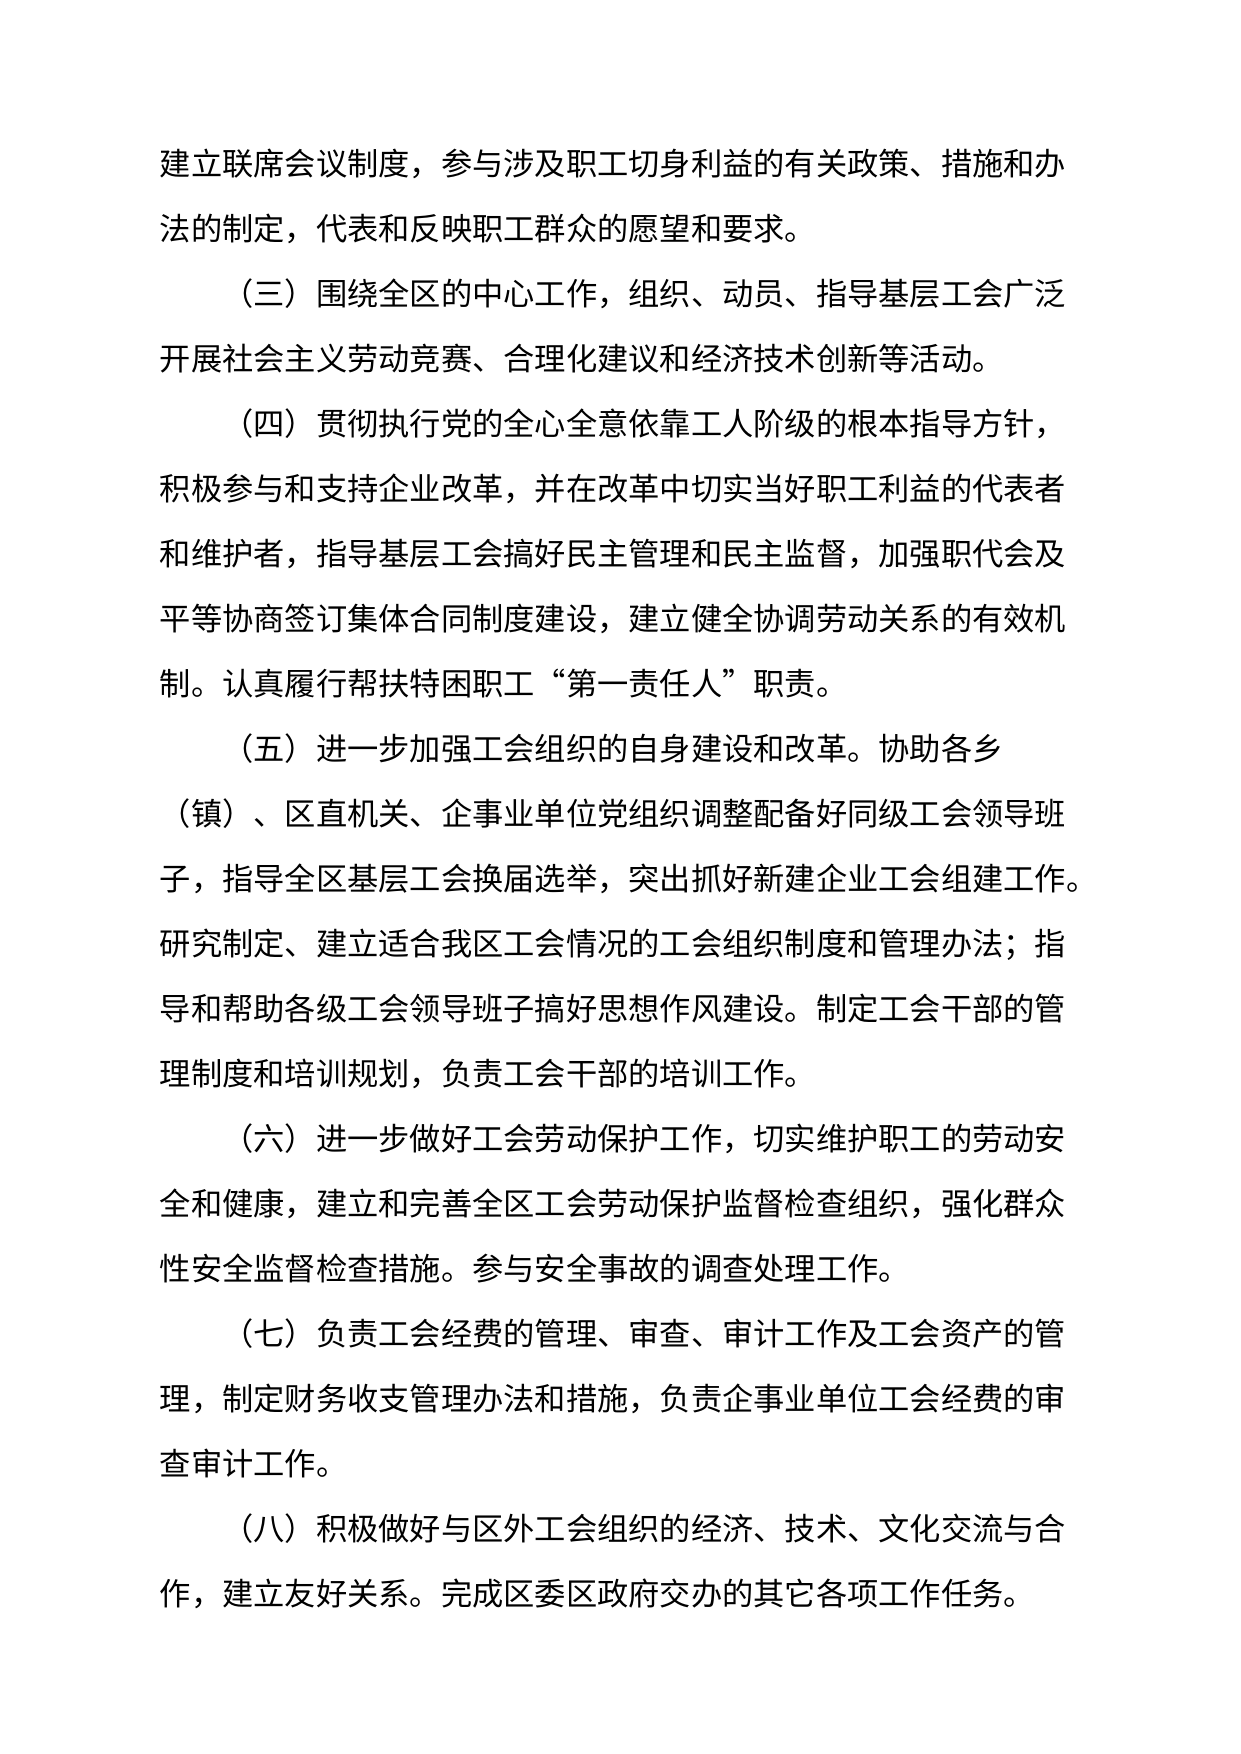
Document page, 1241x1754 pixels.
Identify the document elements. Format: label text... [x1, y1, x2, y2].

text （六）进一步做好工会劳动保护工作，切实维护职工的劳动安全和健康，建立和完善全区工会劳动保护监督检查组织，强化群众性安全监督检查措施。参与安全事故的调查处理工作。 [159, 1104, 1081, 1299]
text （五）进一步加强工会组织的自身建设和改革。协助各乡（镇）、区直机关、企事业单位党组织调整配备好同级工会领导班子，指导全区基层工会换届选举，突出抓好新建企业工会组建工作。研究制定、建立适合我区工会情况的工会组织制度和管理办法；指导和帮助各级工会领导班子搞好思想作风建设。制定工会干部的管理制度和培训规划，负责工会干部的培训工作。 [159, 714, 1081, 1104]
text （八）积极做好与区外工会组织的经济、技术、文化交流与合作，建立友好关系。完成区委区政府交办的其它各项工作任务。 [159, 1494, 1081, 1624]
text （四）贯彻执行党的全心全意依靠工人阶级的根本指导方针，积极参与和支持企业改革，并在改革中切实当好职工利益的代表者和维护者，指导基层工会搞好民主管理和民主监督，加强职代会及平等协商签订集体合同制度建设，建立健全协调劳动关系的有效机制。认真履行帮扶特困职工“第一责任人”职责。 [159, 389, 1081, 714]
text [159, 129, 1081, 259]
text （三）围绕全区的中心工作，组织、动员、指导基层工会广泛开展社会主义劳动竞赛、合理化建议和经济技术创新等活动。 [159, 259, 1081, 389]
text （七）负责工会经费的管理、审查、审计工作及工会资产的管理，制定财务收支管理办法和措施，负责企事业单位工会经费的审查审计工作。 [159, 1299, 1081, 1494]
